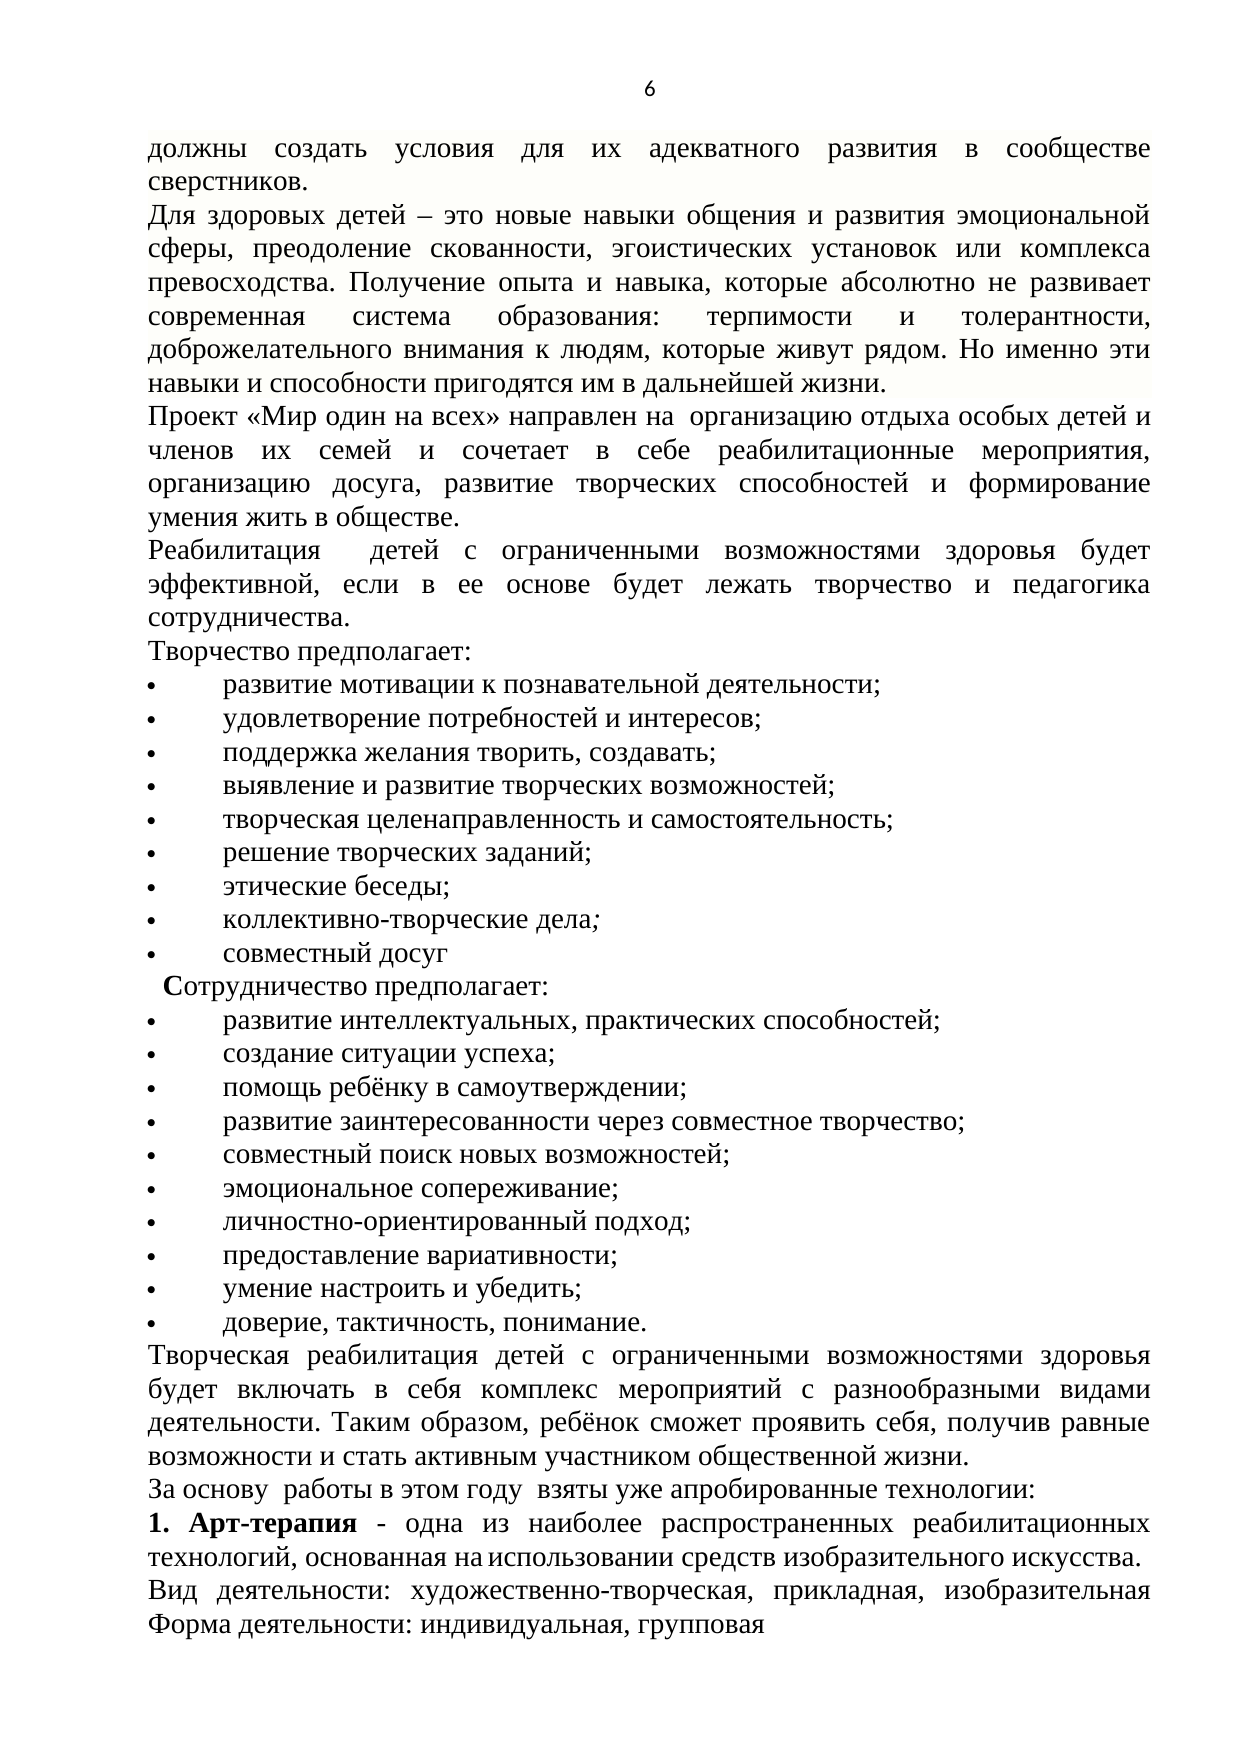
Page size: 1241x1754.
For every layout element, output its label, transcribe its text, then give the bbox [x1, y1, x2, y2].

list развитие мотивации к познавательной деятельности; [148, 667, 1152, 700]
list помощь ребёнку в самоутверждении; [148, 1069, 1152, 1103]
list совместный поиск новых возможностей; [148, 1136, 1152, 1170]
list выявление и развитие творческих возможностей; [148, 767, 1152, 801]
list предоставление вариативности; [148, 1237, 1152, 1270]
list умение настроить и убедить; [148, 1270, 1152, 1304]
list развитие интеллектуальных, практических способностей; [148, 1002, 1152, 1036]
list решение творческих заданий; [148, 834, 1152, 868]
list удовлетворение потребностей и интересов; [148, 700, 1152, 734]
list коллективно-творческие дела; [148, 901, 1152, 935]
list поддержка желания творить, создавать; [148, 734, 1152, 767]
list развитие заинтересованности через совместное творчество; [148, 1103, 1152, 1136]
list эмоциональное сопереживание; [148, 1170, 1152, 1203]
list доверие, тактичность, понимание. [148, 1304, 1152, 1337]
text Сотрудничество предполагает: [148, 968, 1152, 1002]
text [148, 130, 1152, 197]
list личностно-ориентированный подход; [148, 1203, 1152, 1237]
list этические беседы; [148, 868, 1152, 901]
text Творческая реабилитация детей с ограниченными возможностями здоровья будет включать в себя комплекс мероприятий с разнообразными видами деятельности. Таким образом, ребёнок сможет проявить себя, получив равные возможности и стать активным участником общественной жизни. [148, 1337, 1152, 1472]
text 1. Арт-терапия - одна из наиболее распространенных реабилитационных технологий, основанная на использовании средств изобразительного искусства. [148, 1505, 1152, 1572]
text Для здоровых детей – это новые навыки общения и развития эмоциональной сферы, преодоление скованности, эгоистических установок или комплекса превосходства. Получение опыта и навыка, которые абсолютно не развивает современная система образования: терпимости и толерантности, доброжелательного внимания к людям, которые живут рядом. Но именно эти навыки и способности пригодятся им в дальнейшей жизни. [148, 197, 1152, 398]
list творческая целенаправленность и самостоятельность; [148, 801, 1152, 834]
list совместный досуг [148, 935, 1152, 968]
text Проект «Мир один на всех» направлен на организацию отдыха особых детей и членов их семей и сочетает в себе реабилитационные мероприятия, организацию досуга, развитие творческих способностей и формирование умения жить в обществе. [148, 398, 1152, 532]
text Творчество предполагает: [148, 633, 1152, 667]
text Реабилитация детей с ограниченными возможностями здоровья будет эффективной, если в ее основе будет лежать творчество и педагогика сотрудничества. [148, 532, 1152, 633]
text За основу работы в этом году взяты уже апробированные технологии: [148, 1472, 1152, 1505]
text Вид деятельности: художественно-творческая, прикладная, изобразительная Форма деятельности: индивидуальная, групповая [148, 1572, 1152, 1639]
list создание ситуации успеха; [148, 1036, 1152, 1069]
